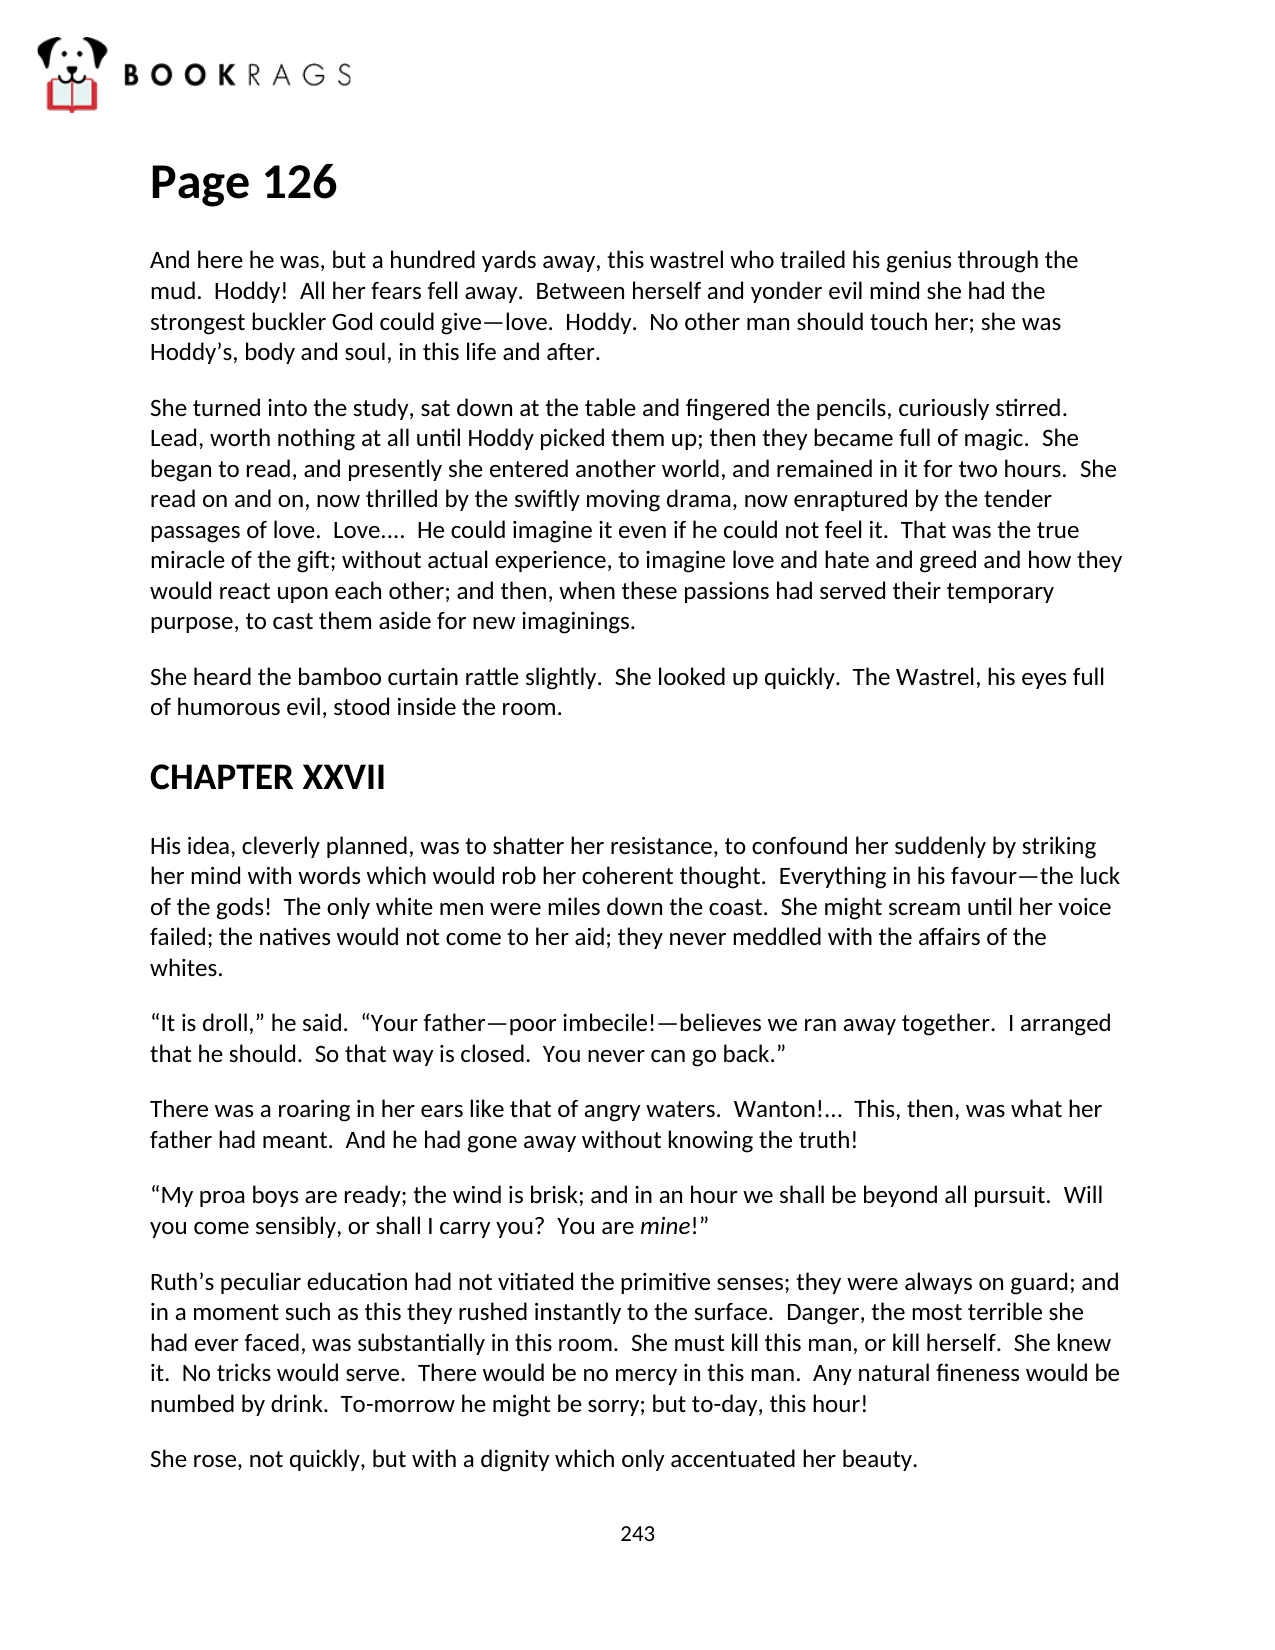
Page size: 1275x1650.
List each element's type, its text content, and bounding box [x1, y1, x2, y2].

text There was a roaring in her ears like that of angry waters. Wanton!... This, then, was what her father had meant. And he had gone away without knowing the truth! [150, 1094, 1125, 1155]
text She heard the bamboo curtain rattle slightly. She looked up quickly. The Wastrel, his eyes full of humorous evil, stood inside the room. [150, 661, 1125, 722]
text CHAPTER XXVII [150, 753, 1125, 799]
text She turned into the study, sat down at the table and fingered the pencils, curiously stirred. Lead, worth nothing at all until Hoddy picked them up; then they became full of magic. She began to read, and presently she entered another world, and remained in it for two hours. She read on and on, now thrilled by the swiftly moving drama, now enraptured by the tender passages of love. Love.... He could imagine it even if he could not feel it. That was the true miracle of the gift; without actual experience, to imagine love and hate and greed and how they would react upon each other; and then, when these passions had served their temporary purpose, to cast them aside for new imaginings. [150, 392, 1125, 636]
text Ruth’s peculiar education had not vitiated the primitive senses; they were always on guard; and in a moment such as this they rushed instantly to the surface. Danger, the most terrible she had ever faced, was substantially in this room. She must kill this man, or kill herself. She knew it. No tricks would serve. There would be no mercy in this man. Any natural fineness would be numbed by drink. To-morrow he might be sorry; but to-day, this hour! [150, 1266, 1125, 1418]
text Page 126 [150, 150, 1125, 211]
text “It is droll,” he said. “Your father—­poor imbecile!—­believes we ran away together. I arranged that he should. So that way is closed. You never can go back.” [150, 1008, 1125, 1069]
text She rose, not quickly, but with a dignity which only accentuated her beauty. [150, 1443, 1125, 1474]
text His idea, cleverly planned, was to shatter her resistance, to confound her suddenly by striking her mind with words which would rob her coherent thought. Everything in his favour—­the luck of the gods! The only white men were miles down the coast. She might scream until her voice failed; the natives would not come to her aid; they never meddled with the affairs of the whites. [150, 830, 1125, 983]
picture [37, 37, 351, 113]
text “My proa boys are ready; the wind is brisk; and in an hour we shall be beyond all pursuit. Will you come sensibly, or shall I carry you? You are mine!” [150, 1180, 1125, 1241]
text And here he was, but a hundred yards away, this wastrel who trailed his genius through the mud. Hoddy! All her fears fell away. Between herself and yonder evil mind she had the strongest buckler God could give—­love. Hoddy. No other man should touch her; she was Hoddy’s, body and soul, in this life and after. [150, 244, 1125, 367]
